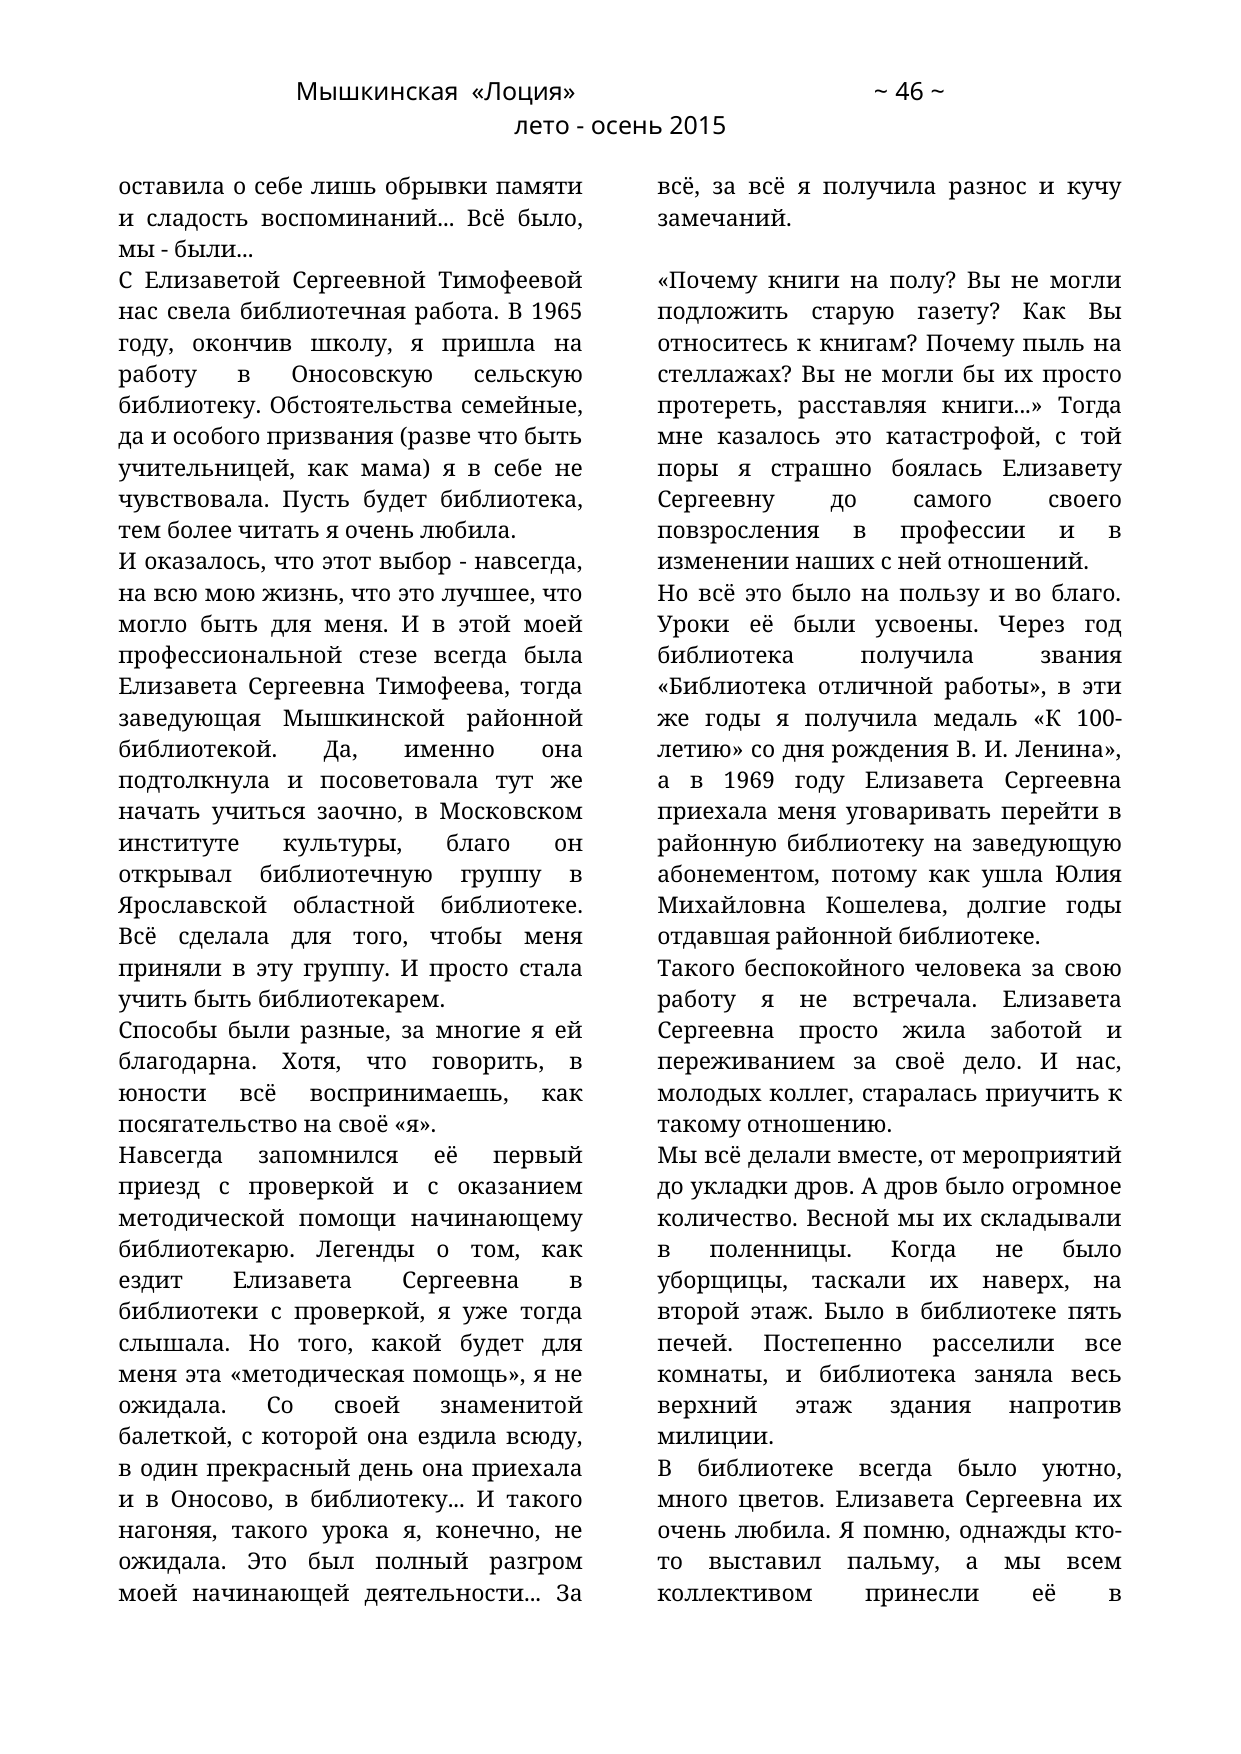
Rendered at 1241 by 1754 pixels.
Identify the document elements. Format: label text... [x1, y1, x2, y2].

text Такого беспокойного человека за свою работу я не встречала. Елизавета Сергеевна просто жила заботой и переживанием за своё дело. И нас, молодых коллег, старалась приучить к такому отношению. [657, 951, 1122, 1139]
text «Почему книги на полу? Вы не могли подложить старую газету? Как Вы относитесь к книгам? Почему пыль на стеллажах? Вы не могли бы их просто протереть, расставляя книги...» Тогда мне казалось это катастрофой, с той поры я страшно боялась Елизавету Сергеевну до самого своего повзросления в профессии и в изменении наших с ней отношений. [657, 264, 1122, 576]
text И оказалось, что этот выбор - навсегда, на всю мою жизнь, что это лучшее, что могло быть для меня. И в этой моей профессиональной стезе всегда была Елизавета Сергеевна Тимофеева, тогда заведующая Мышкинской районной библиотекой. Да, именно она подтолкнула и посоветовала тут же начать учиться заочно, в Московском институте культуры, благо он открывал библиотечную группу в Ярославской областной библиотеке. Всё сделала для того, чтобы меня приняли в эту группу. И просто стала учить быть библиотекарем. [118, 545, 583, 1014]
text Но всё это было на пользу и во благо. Уроки её были усвоены. Через год библиотека получила звания «Библиотека отличной работы», в эти же годы я получила медаль «К 100-летию» со дня рождения В. И. Ленина», а в 1969 году Елизавета Сергеевна приехала меня уговаривать перейти в районную библиотеку на заведующую абонементом, потому как ушла Юлия Михайловна Кошелева, долгие годы отдавшая районной библиотеке. [657, 576, 1122, 951]
text Навсегда запомнился её первый приезд с проверкой и с оказанием методической помощи начинающему библиотекарю. Легенды о том, как ездит Елизавета Сергеевна в библиотеки с проверкой, я уже тогда слышала. Но того, какой будет для меня эта «методическая помощь», я не ожидала. Со своей знаменитой балеткой, с которой она ездила всюду, в один прекрасный день она приехала и в Оносово, в библиотеку... И такого нагоняя, такого урока я, конечно, не ожидала. Это был полный разгром моей начинающей деятельности... За всё, за всё я получила разнос и кучу замечаний. [118, 1139, 583, 1608]
text Мы всё делали вместе, от мероприятий до укладки дров. А дров было огромное количество. Весной мы их складывали в поленницы. Когда не было уборщицы, таскали их наверх, на второй этаж. Было в библиотеке пять печей. Постепенно расселили все комнаты, и библиотека заняла весь верхний этаж здания напротив милиции. [657, 1139, 1122, 1451]
text Способы были разные, за многие я ей благодарна. Хотя, что говорить, в юности всё воспринимаешь, как посягательство на своё «я». [118, 1014, 583, 1139]
text С Елизаветой Сергеевной Тимофеевой нас свела библиотечная работа. В 1965 году, окончив школу, я пришла на работу в Оносовскую сельскую библиотеку. Обстоятельства семейные, да и особого призвания (разве что быть учительницей, как мама) я в себе не чувствовала. Пусть будет библиотека, тем более читать я очень любила. [118, 264, 583, 545]
